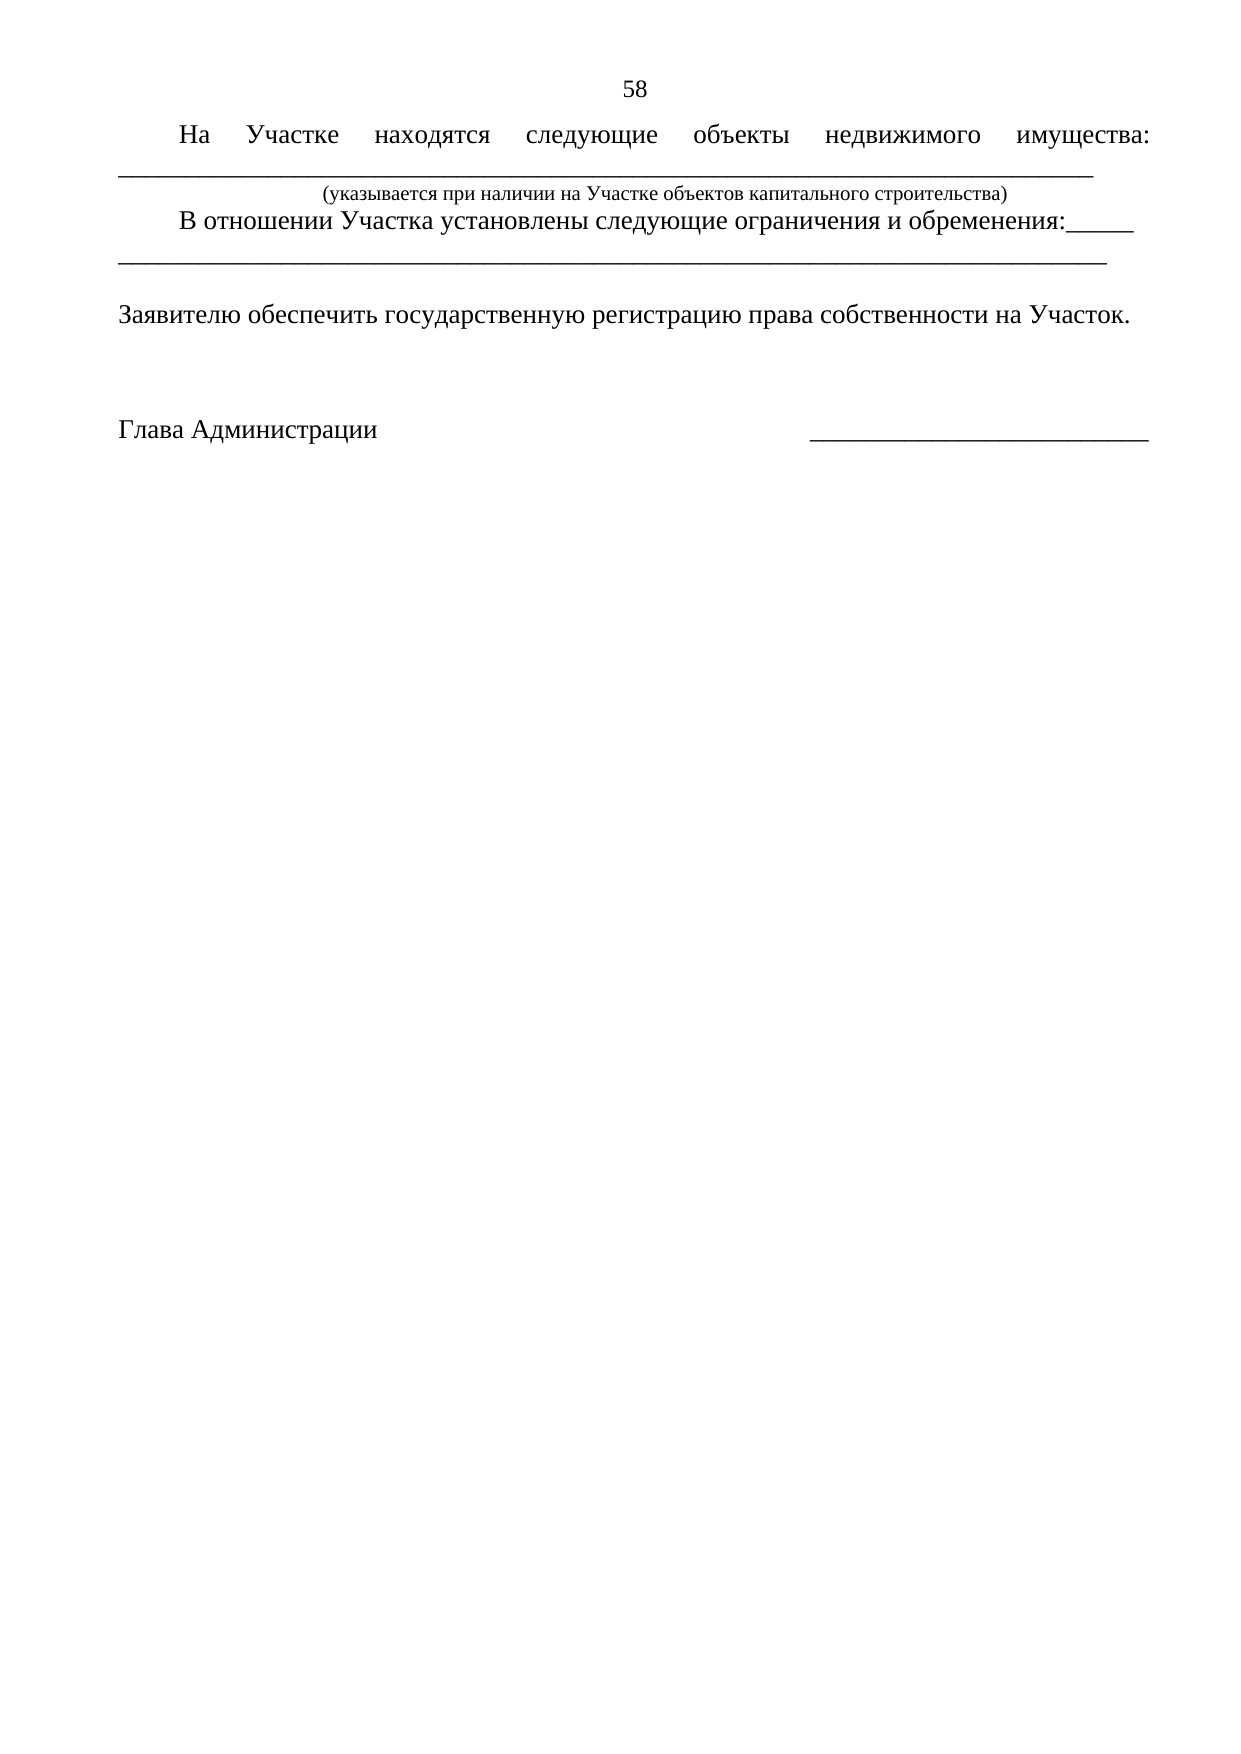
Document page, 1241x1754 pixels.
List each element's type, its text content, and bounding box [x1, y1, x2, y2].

text Глава Администрации _________________________ [118, 413, 1152, 444]
text В отношении Участка установлены следующие ограничения и обременения:_____ [118, 204, 1152, 236]
text (указывается при наличии на Участке объектов капитального строительства) [118, 180, 1152, 204]
text _________________________________________________________________________ [118, 236, 1152, 267]
text На Участке находятся следующие объекты недвижимого имущества: ________________________________________________________________________ [118, 118, 1152, 180]
text Заявителю обеспечить государственную регистрацию права собственности на Участок. [118, 298, 1152, 329]
